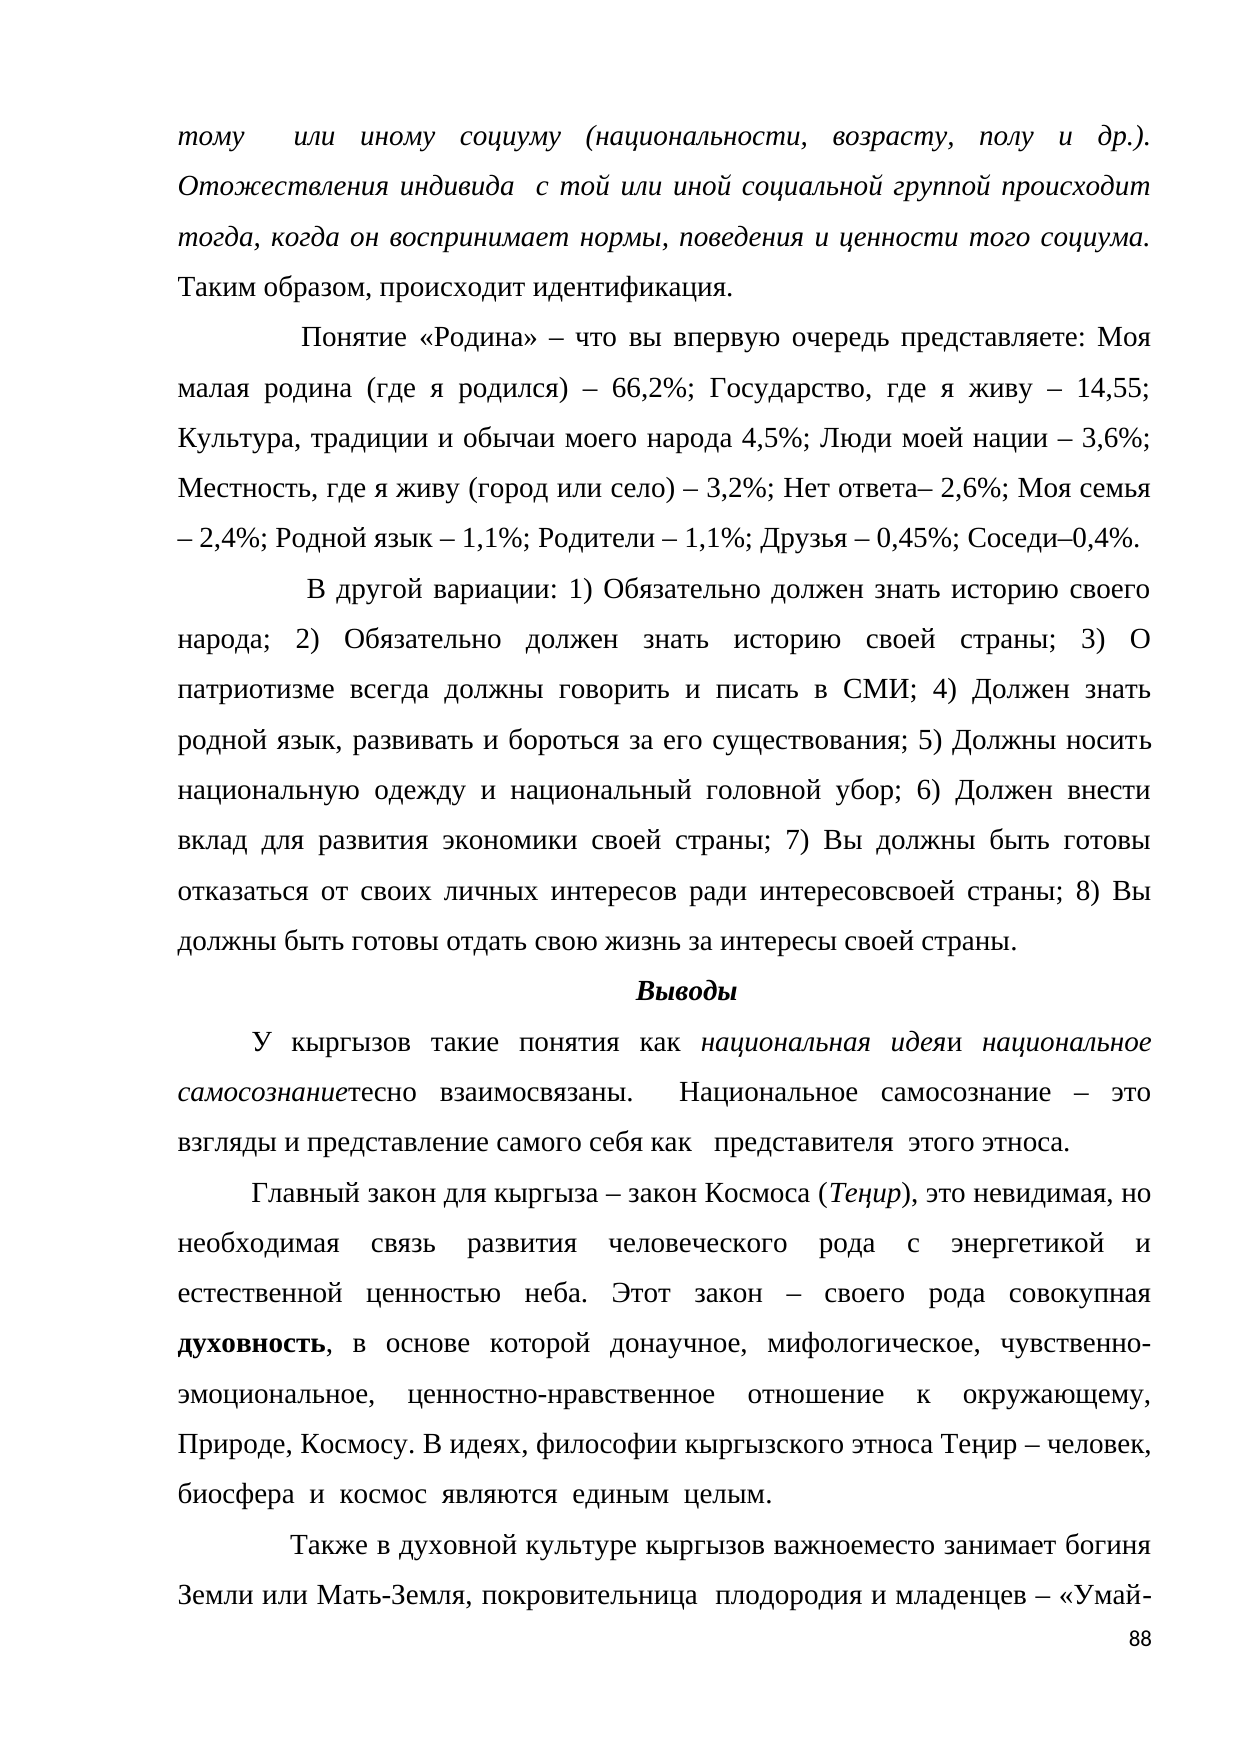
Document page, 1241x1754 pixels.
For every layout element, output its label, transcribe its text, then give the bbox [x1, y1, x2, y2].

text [177, 1527, 1152, 1611]
text Понятие «Родина» – что вы впервую очередь представляете: Моя малая родина (где я родился) – 66,2%; Государство, где я живу – 14,55; Культура, традиции и обычаи моего народа 4,5%; Люди моей нации – 3,6%; Местность, где я живу (город или село) – 3,2%; Нет ответа– 2,6%; Моя семья – 2,4%; Родной язык – 1,1%; Родители – 1,1%; Друзья – 0,45%; Соседи–0,4%. [177, 319, 1152, 554]
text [177, 118, 1152, 303]
text У кыргызов такие понятия как национальная идеяи национальное самосознаниетесно взаимосвязаны. Национальное самосознание – это взгляды и представление самого себя как представителя этого этноса. [177, 1024, 1152, 1158]
text Главный закон для кыргыза – закон Космоса (Теңир), это невидимая, но необходимая связь развития человеческого рода с энергетикой и естественной ценностью неба. Этот закон – своего рода совокупная духовность, в основе которой донаучное, мифологическое, чувственно-эмоциональное, ценностно-нравственное отношение к окружающему, Природе, Космосу. В идеях, философии кыргызского этноса Теңир – человек, биосфера и космос являются единым целым. [177, 1175, 1152, 1510]
text В другой вариации: 1) Обязательно должен знать историю своего народа; 2) Обязательно должен знать историю своей страны; 3) О патриотизме всегда должны говорить и писать в СМИ; 4) Должен знать родной язык, развивать и бороться за его существования; 5) Должны носить национальную одежду и национальный головной убор; 6) Должен внести вклад для развития экономики своей страны; 7) Вы должны быть готовы отказаться от своих личных интересов ради интересовсвоей страны; 8) Вы должны быть готовы отдать свою жизнь за интересы своей страны. [177, 571, 1152, 957]
text Выводы [177, 973, 1152, 1007]
